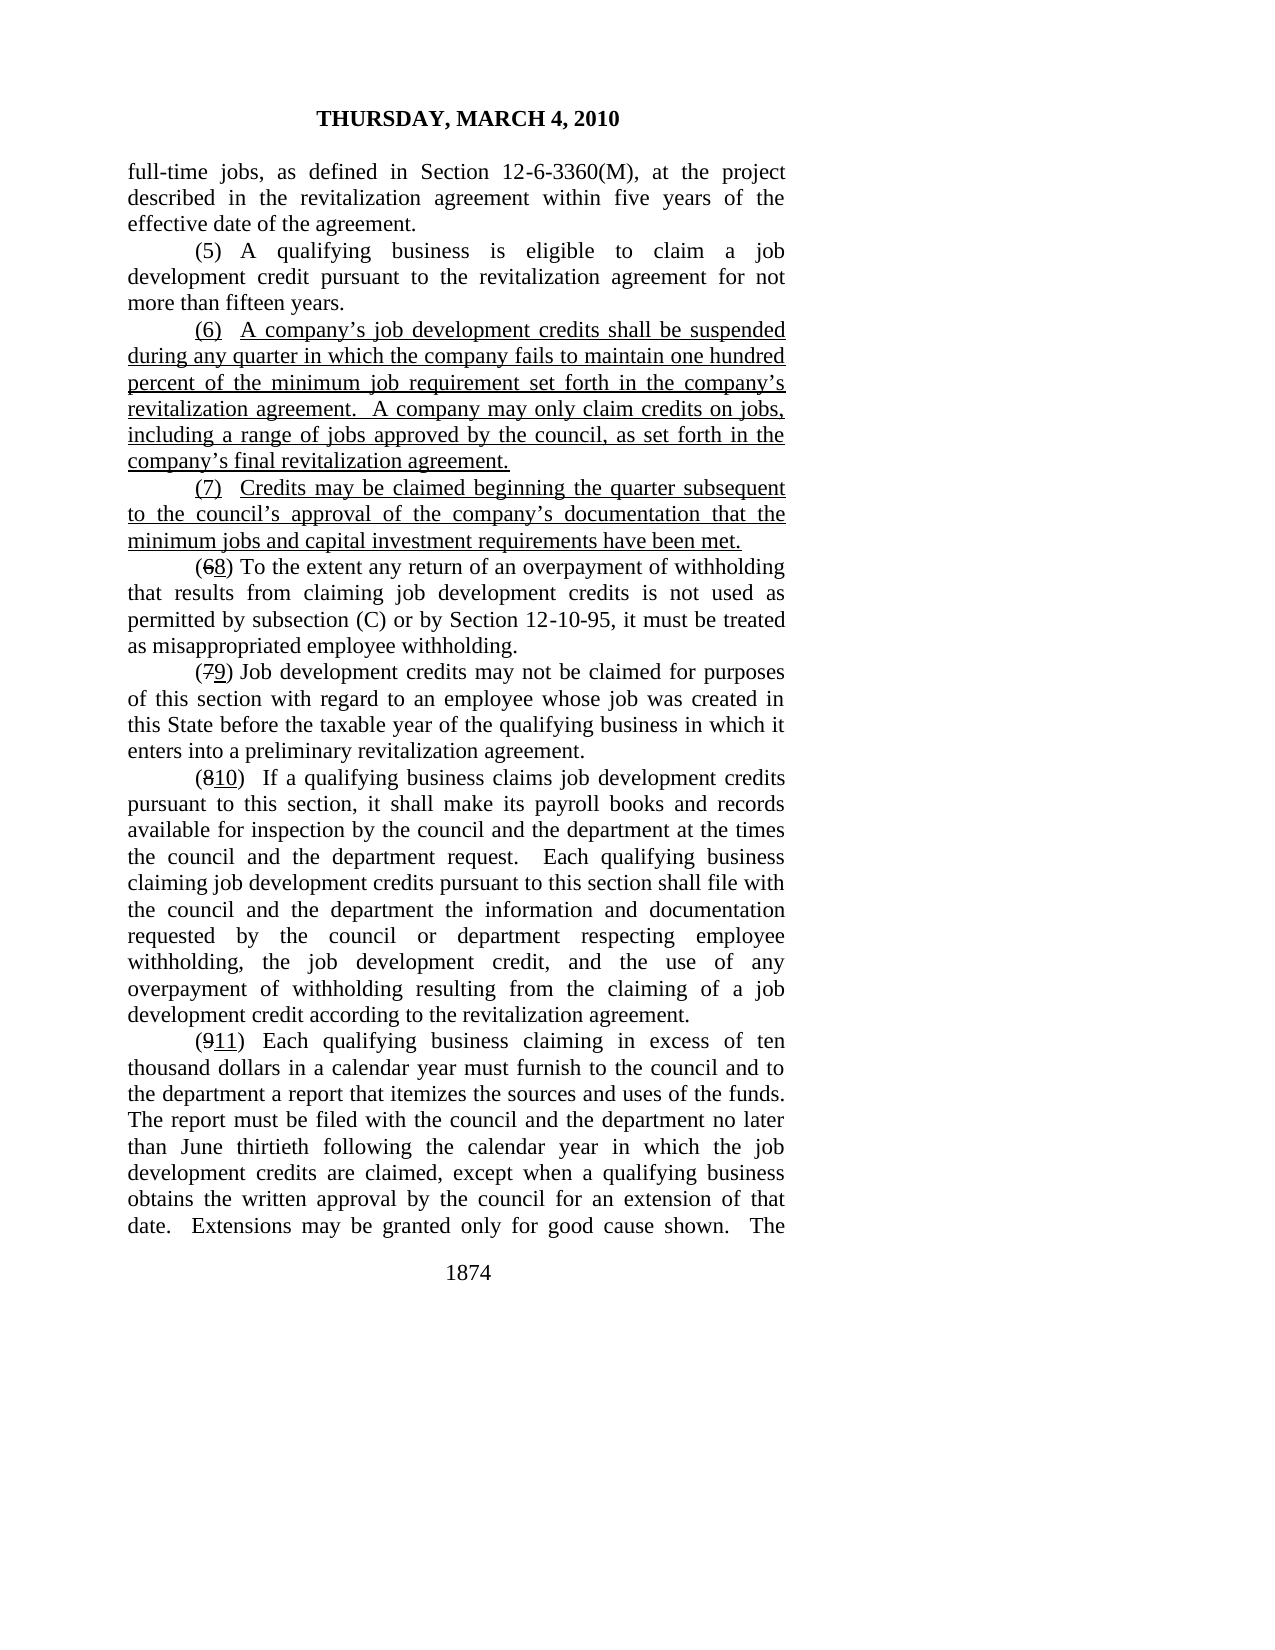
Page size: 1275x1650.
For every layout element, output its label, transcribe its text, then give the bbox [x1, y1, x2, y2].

text (79) Job development credits may not be claimed for purposes of this section with regard to an employee whose job was created in this State before the taxable year of the qualifying business in which it enters into a preliminary revitalization agreement. [127, 658, 786, 764]
text (6) A company’s job development credits shall be suspended during any quarter in which the company fails to maintain one hundred percent of the minimum job requirement set forth in the company’s revitalization agreement. A company may only claim credits on jobs, including a range of jobs approved by the council, as set forth in the company’s final revitalization agreement. [127, 316, 786, 365]
text (5) A qualifying business is eligible to claim a job development credit pursuant to the revitalization agreement for not more than fifteen years. [127, 237, 786, 316]
text (68) To the extent any return of an overpayment of withholding that results from claiming job development credits is not used as permitted by subsection (C) or by Section 12-10-95, it must be treated as misappropriated employee withholding. [127, 553, 786, 658]
text (6) A company’s job development credits shall be suspended during any quarter in which the company fails to maintain one hundred percent of the minimum job requirement set forth in the company’s revitalization agreement. A company may only claim credits on jobs, including a range of jobs approved by the council, as set forth in the company’s final revitalization agreement. [127, 393, 786, 474]
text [127, 158, 786, 237]
text (810) If a qualifying business claims job development credits pursuant to this section, it shall make its payroll books and records available for inspection by the council and the department at the times the council and the department request. Each qualifying business claiming job development credits pursuant to this section shall file with the council and the department the information and documentation requested by the council or department respecting employee withholding, the job development credit, and the use of any overpayment of withholding resulting from the claiming of a job development credit according to the revitalization agreement. [127, 764, 786, 1027]
text (7) Credits may be claimed beginning the quarter subsequent to the council’s approval of the company’s documentation that the minimum jobs and capital investment requirements have been met. [127, 474, 786, 523]
text (7) Credits may be claimed beginning the quarter subsequent to the council’s approval of the company’s documentation that the minimum jobs and capital investment requirements have been met. [127, 524, 786, 553]
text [127, 1027, 786, 1238]
